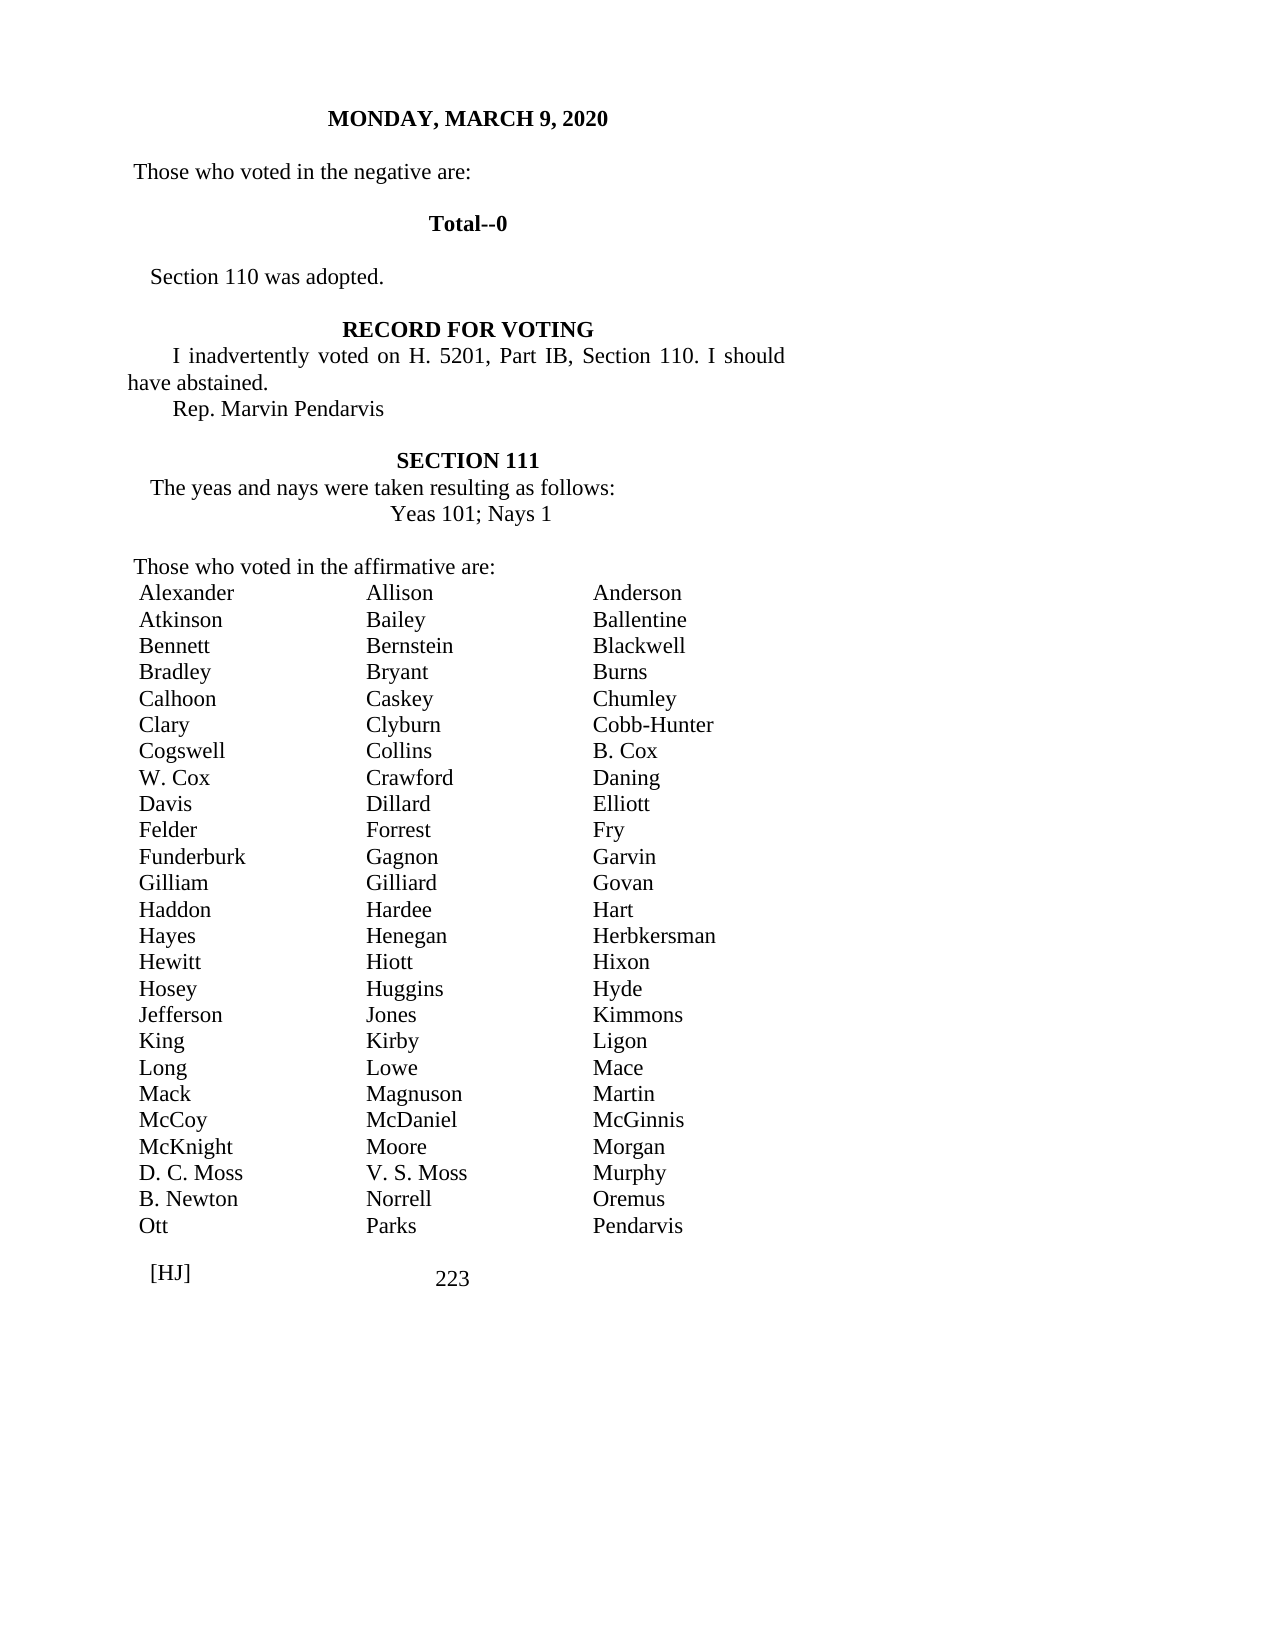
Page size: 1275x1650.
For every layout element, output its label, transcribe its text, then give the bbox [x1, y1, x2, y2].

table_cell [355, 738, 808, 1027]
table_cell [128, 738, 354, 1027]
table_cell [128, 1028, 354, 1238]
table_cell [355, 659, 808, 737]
text The yeas and nays were taken resulting as follows: [127, 474, 786, 500]
text Total--0 [127, 210, 786, 237]
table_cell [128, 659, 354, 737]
text Section 110 was adopted. [127, 263, 786, 289]
text I inadvertently voted on H. 5201, Part IB, Section 110. I should have abstained. [127, 342, 786, 395]
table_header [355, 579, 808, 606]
text Those who voted in the negative are: [127, 158, 786, 184]
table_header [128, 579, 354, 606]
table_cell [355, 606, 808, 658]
text RECORD FOR VOTING [127, 316, 786, 342]
text Those who voted in the affirmative are: [127, 553, 786, 579]
text Yeas 101; Nays 1 [127, 500, 786, 527]
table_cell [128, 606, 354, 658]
text Rep. Marvin Pendarvis [127, 395, 786, 421]
text SECTION 111 [127, 448, 786, 474]
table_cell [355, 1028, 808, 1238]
